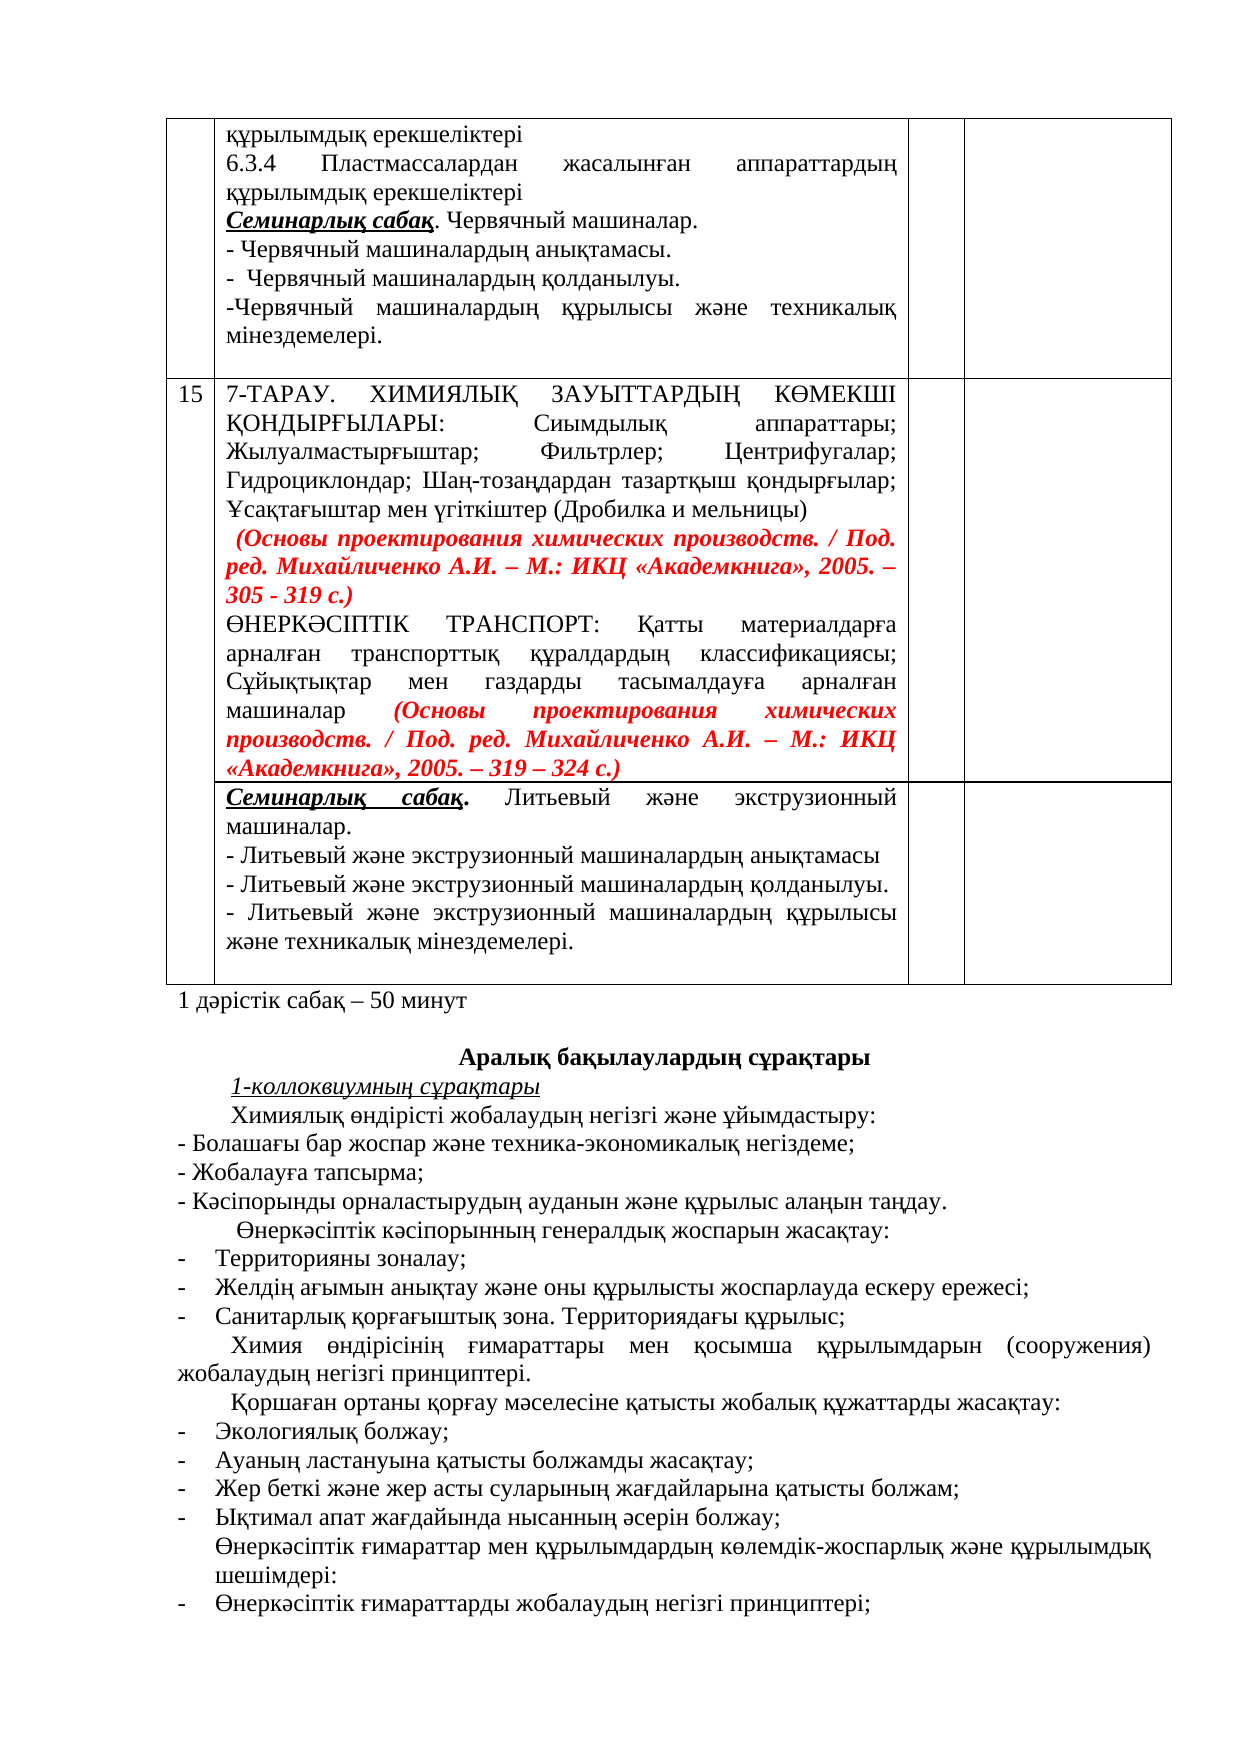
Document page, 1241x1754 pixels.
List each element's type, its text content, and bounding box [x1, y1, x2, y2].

text - Болашағы бар жоспар және техника-экономикалық негіздеме; [177, 1128, 1152, 1157]
table_cell [909, 119, 964, 378]
list Экологиялық болжау; [177, 1416, 1152, 1445]
text Аралық бақылаулардың сұрақтары [177, 1042, 1152, 1071]
text - Кәсіпорынды орналастырудың ауданын және құрылыс алаңын таңдау. [177, 1186, 1152, 1215]
table_cell 7-ТАРАУ. ХИМИЯЛЫҚ ЗАУЫТТАРДЫҢ КӨМЕКШІ ҚОНДЫРҒЫЛАРЫ: Сиымдылық аппараттары; Жылуалмастырғыштар; Фильтрлер; Центрифугалар; Гидроциклондар; Шаң-тозаңдардан тазартқыш қондырғылар; Ұсақтағыштар мен үгіткіштер (Дробилка и мельницы) (Основы проектирования химических производств. / Под. ред. Михайличенко А.И. – М.: ИКЦ «Академкнига», 2005. – 305 - 319 с.) ӨНЕРКӘСІПТІК ТРАНСПОРТ: Қатты материалдарға арналған транспорттық құралдардың классификациясы; Сұйықтықтар мен газдарды тасымалдауға арналған машиналар (Основы проектирования химических производств. / Под. ред. Михайличенко А.И. – М.: ИКЦ «Академкнига», 2005. – 319 – 324 с.) [215, 379, 908, 781]
list Санитарлық қорғағыштық зона. Территориядағы құрылыс; [177, 1301, 1152, 1330]
text 1 дәрістік сабақ – 50 минут [177, 985, 1152, 1013]
table_cell [965, 783, 1171, 984]
table_cell 14 [167, 119, 214, 378]
list Территорияны зоналау; [177, 1243, 1152, 1272]
table_cell [965, 119, 1171, 378]
list Өнеркәсіптік ғимараттар мен құрылымдардың көлемдік-жоспарлық және құрылымдық шешімдері: [215, 1531, 1152, 1588]
text Өнеркәсіптік кәсіпорынның генералдық жоспарын жасақтау: [177, 1215, 1152, 1243]
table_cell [215, 119, 908, 378]
list Ықтимал апат жағдайында нысанның әсерін болжау; [177, 1502, 1152, 1531]
list Ауаның ластануына қатысты болжамды жасақтау; [177, 1445, 1152, 1473]
table_cell 15 [167, 379, 214, 984]
list Жер беткі және жер асты суларының жағдайларына қатысты болжам; [177, 1473, 1152, 1502]
table_cell [965, 379, 1171, 781]
text - Жобалауға тапсырма; [177, 1157, 1152, 1186]
text Химиялық өндірісті жобалаудың негізгі және ұйымдастыру: [177, 1100, 1152, 1128]
table_cell Семинарлық сабақ. Литьевый және экструзионный машиналар. - Литьевый және экструзионный машиналардың анықтамасы - Литьевый және экструзионный машиналардың қолданылуы. - Литьевый және экструзионный машиналардың құрылысы және техникалық мінездемелері. [215, 783, 908, 984]
text Қоршаған ортаны қорғау мәселесіне қатысты жобалық құжаттарды жасақтау: [177, 1387, 1152, 1416]
table_cell [909, 783, 964, 984]
text 1-коллоквиумның сұрақтары [177, 1071, 1152, 1100]
list Өнеркәсіптік ғимараттарды жобалаудың негізгі принциптері; [177, 1588, 1152, 1617]
text Химия өндірісінің ғимараттары мен қосымша құрылымдарын (сооружения) жобалаудың негізгі принциптері. [177, 1330, 1152, 1387]
list Желдің ағымын анықтау және оны құрылысты жоспарлауда ескеру ережесі; [177, 1272, 1152, 1301]
table_cell [909, 379, 964, 781]
